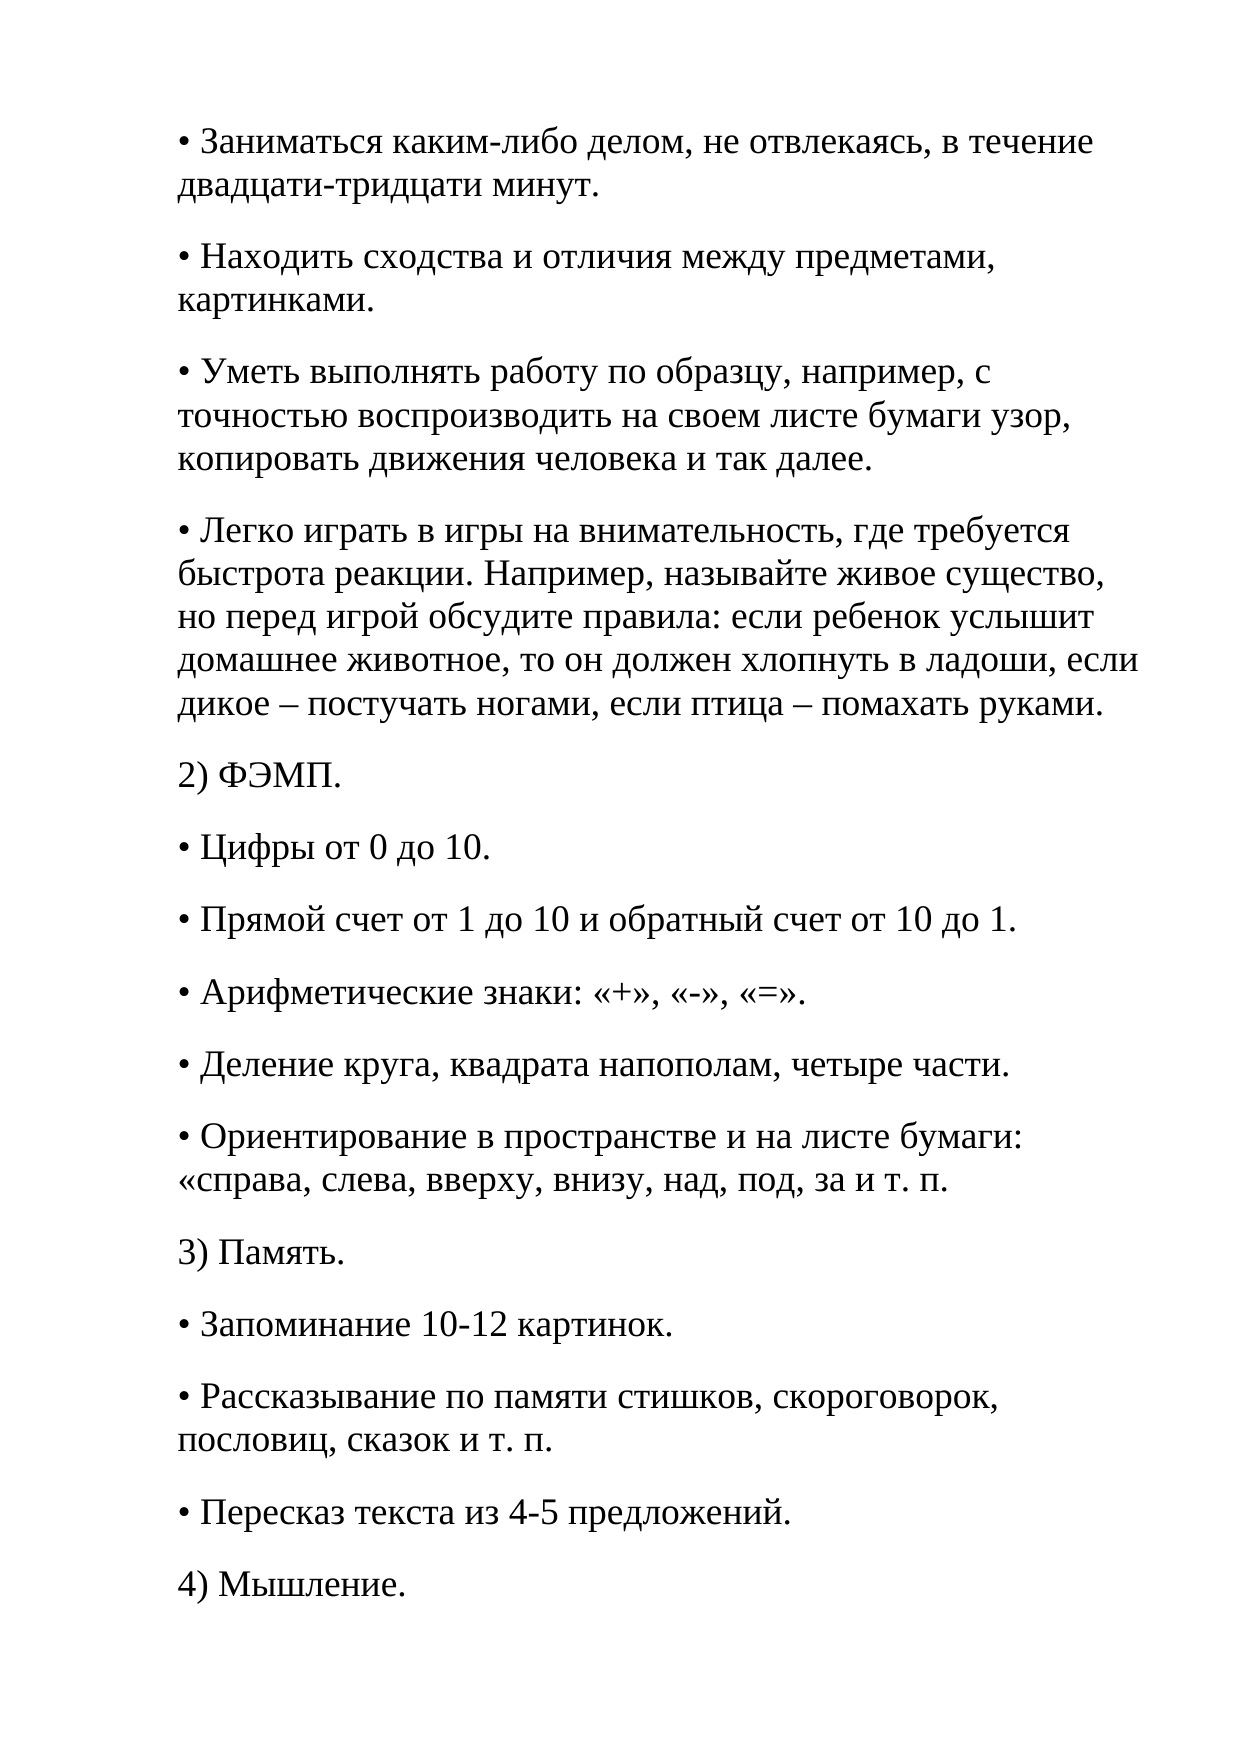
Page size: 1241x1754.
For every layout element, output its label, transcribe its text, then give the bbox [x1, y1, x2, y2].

text • Находить сходства и отличия между предметами, картинками. [177, 233, 1152, 320]
text 2) ФЭМП. [177, 752, 1152, 795]
text • Ориентирование в пространстве и на листе бумаги: «справа, слева, вверху, внизу, над, под, за и т. п. [177, 1114, 1152, 1200]
text • Легко играть в игры на внимательность, где требуется быстрота реакции. Например, называйте живое существо, но перед игрой обсудите правила: если ребенок услышит домашнее животное, то он должен хлопнуть в ладоши, если дикое – постучать ногами, если птица – помахать руками. [177, 507, 1152, 723]
text • Рассказывание по памяти стишков, скороговорок, пословиц, сказок и т. п. [177, 1374, 1152, 1460]
text • Запоминание 10-12 картинок. [177, 1301, 1152, 1344]
text • Пересказ текста из 4-5 предложений. [177, 1489, 1152, 1532]
text • Прямой счет от 1 до 10 и обратный счет от 10 до 1. [177, 897, 1152, 940]
text 3) Память. [177, 1229, 1152, 1272]
text 4) Мышление. [177, 1561, 1152, 1604]
text • Арифметические знаки: «+», «-», «=». [177, 969, 1152, 1012]
text • Заниматься каким-либо делом, не отвлекаясь, в течение двадцати-тридцати минут. [177, 118, 1152, 204]
text • Уметь выполнять работу по образцу, например, с точностью воспроизводить на своем листе бумаги узор, копировать движения человека и так далее. [177, 349, 1152, 478]
text • Деление круга, квадрата напополам, четыре части. [177, 1041, 1152, 1084]
text • Цифры от 0 до 10. [177, 824, 1152, 868]
